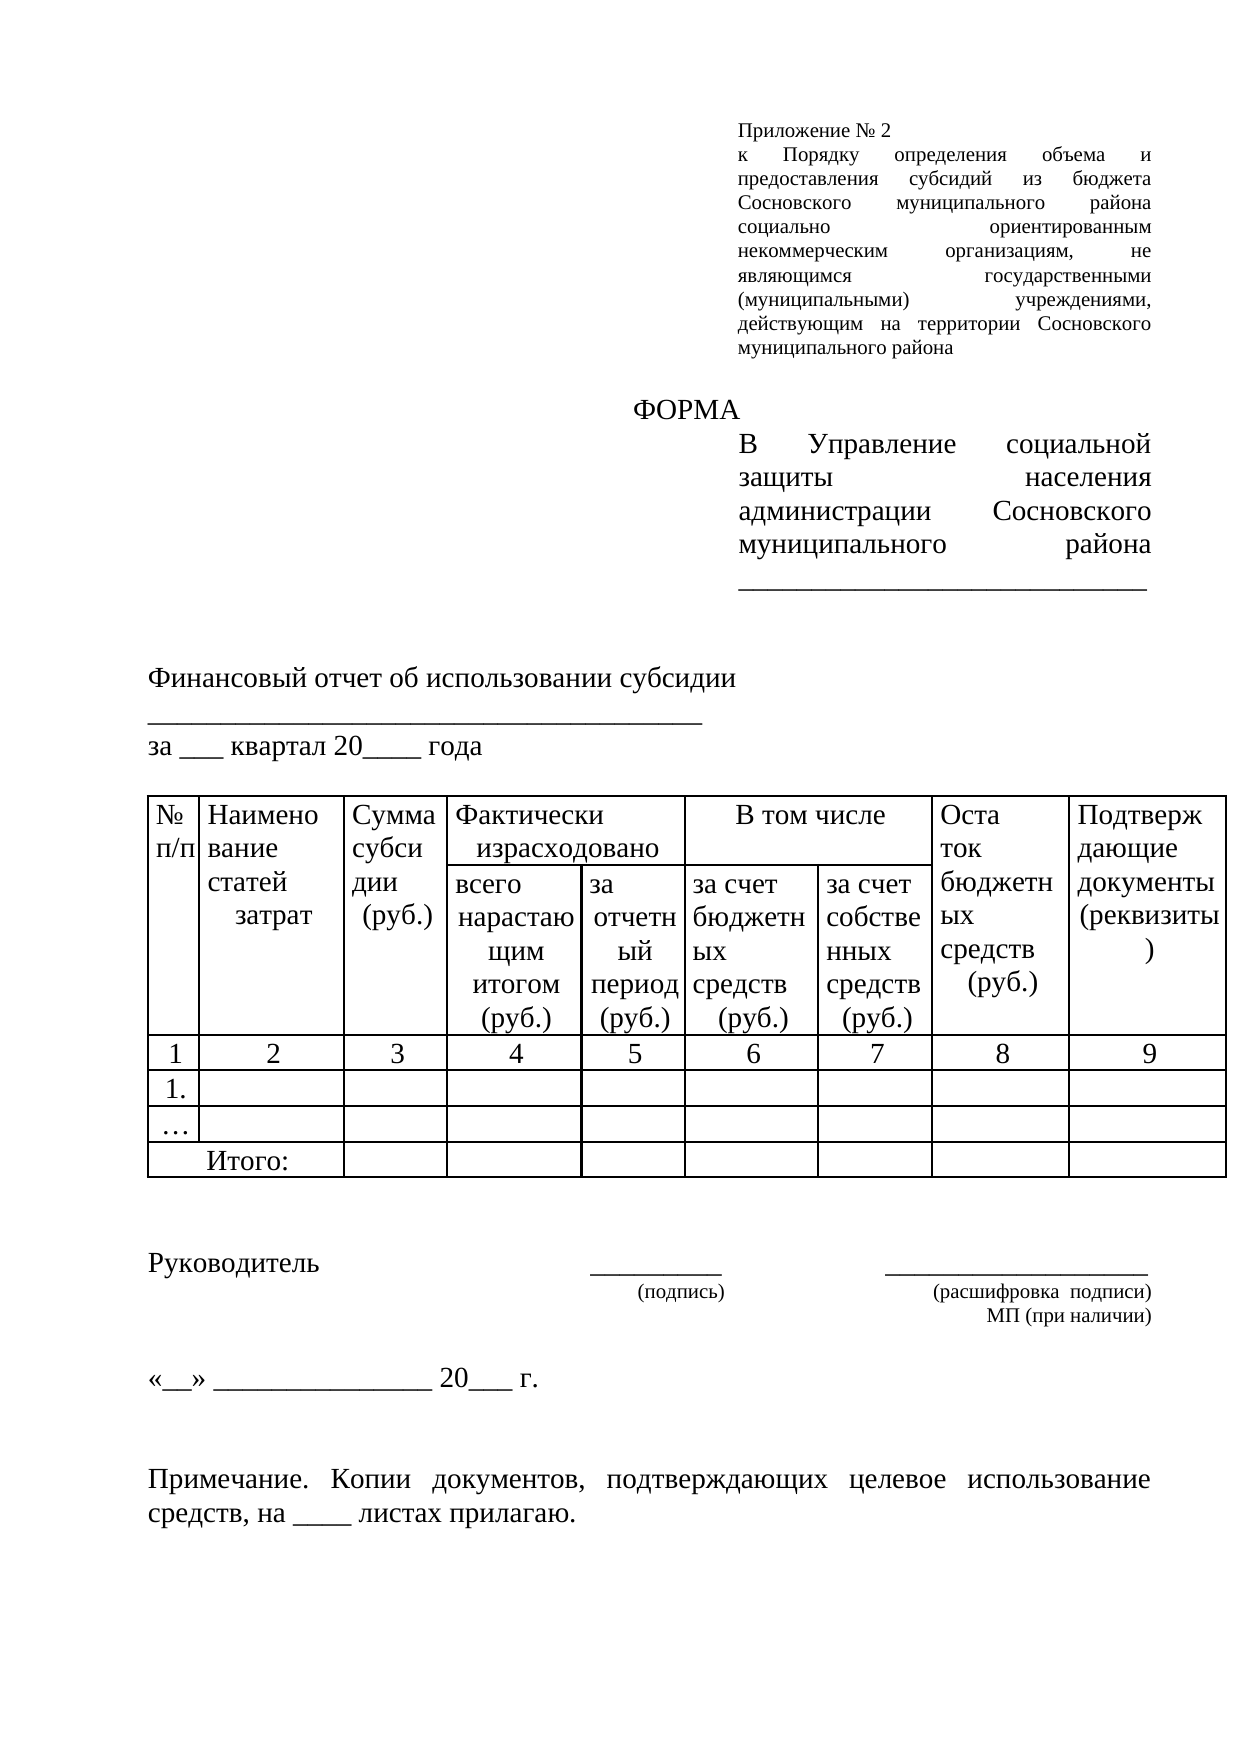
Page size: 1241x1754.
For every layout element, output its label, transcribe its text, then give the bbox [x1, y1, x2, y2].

table_cell [200, 1107, 343, 1141]
table_cell 1 [149, 1036, 198, 1069]
table_cell 5 [583, 1036, 684, 1069]
table_cell [819, 1071, 931, 1105]
table_cell 4 [448, 1036, 580, 1069]
table_cell [345, 1071, 446, 1105]
table_cell [686, 1143, 817, 1176]
text Приложение № 2 [738, 118, 1152, 142]
table_cell 1. [149, 1071, 198, 1105]
table_cell за отчетный период (руб.) [583, 866, 684, 1034]
table_cell [448, 1143, 580, 1176]
table_cell [933, 1107, 1068, 1141]
text В Управление социальной защиты населения администрации Сосновского муниципального района ____________________________ [738, 426, 1152, 593]
table_cell [583, 1107, 684, 1141]
table_cell [345, 1107, 446, 1141]
table_cell за счет бюджетных средств (руб.) [686, 866, 817, 1034]
table_cell [686, 1071, 817, 1105]
text Финансовый отчет об использовании субсидии [148, 661, 1152, 694]
table_header Фактически израсходовано [448, 797, 684, 864]
table_cell [1070, 1107, 1225, 1141]
text ______________________________________ [148, 694, 1152, 728]
table_header Наимено вание статей затрат [200, 797, 343, 1034]
text к Порядку определения объема и предоставления субсидий из бюджета Сосновского муниципального района социально ориентированным некоммерческим организациям, не являющимся государственными (муниципальными) учреждениями, действующим на территории Сосновского муниципального района [738, 142, 1152, 359]
table_cell всего нарастающим итогом (руб.) [448, 866, 580, 1034]
text ФОРМА [148, 392, 1152, 426]
table_cell [448, 1107, 580, 1141]
table_cell за счет собственных средств (руб.) [819, 866, 931, 1034]
text (подпись) (расшифровка подписи) [148, 1279, 1152, 1303]
table_cell 2 [200, 1036, 343, 1069]
table_cell 3 [345, 1036, 446, 1069]
table_cell … [149, 1107, 198, 1141]
table_cell [1070, 1071, 1225, 1105]
table_cell [583, 1071, 684, 1105]
table_cell [819, 1107, 931, 1141]
table_cell [933, 1143, 1068, 1176]
text Руководитель _________ __________________ [148, 1245, 1152, 1279]
table_cell 9 [1070, 1036, 1225, 1069]
text за ___ квартал 20____ года [148, 728, 1152, 761]
table_cell [583, 1143, 684, 1176]
table_cell [1070, 1143, 1225, 1176]
table_cell [448, 1071, 580, 1105]
table_cell Итого: [149, 1143, 343, 1176]
table_cell [345, 1143, 446, 1176]
table_cell [686, 1107, 817, 1141]
text МП (при наличии) [148, 1303, 1152, 1327]
table_header Оста ток бюджетных средств (руб.) [933, 797, 1068, 1034]
table_cell [200, 1071, 343, 1105]
text Примечание. Копии документов, подтверждающих целевое использование средств, на ____ листах прилагаю. [148, 1461, 1152, 1528]
table_cell 7 [819, 1036, 931, 1069]
table_header Подтверж дающие документы (реквизиты) [1070, 797, 1225, 1034]
table_header В том числе [686, 797, 931, 864]
text «__» _______________ 20___ г. [148, 1361, 1152, 1394]
table_header Сумма субси дии (руб.) [345, 797, 446, 1034]
table_cell [933, 1071, 1068, 1105]
table_cell 8 [933, 1036, 1068, 1069]
table_cell [819, 1143, 931, 1176]
table_header № п/п [149, 797, 198, 1034]
table_cell 6 [686, 1036, 817, 1069]
